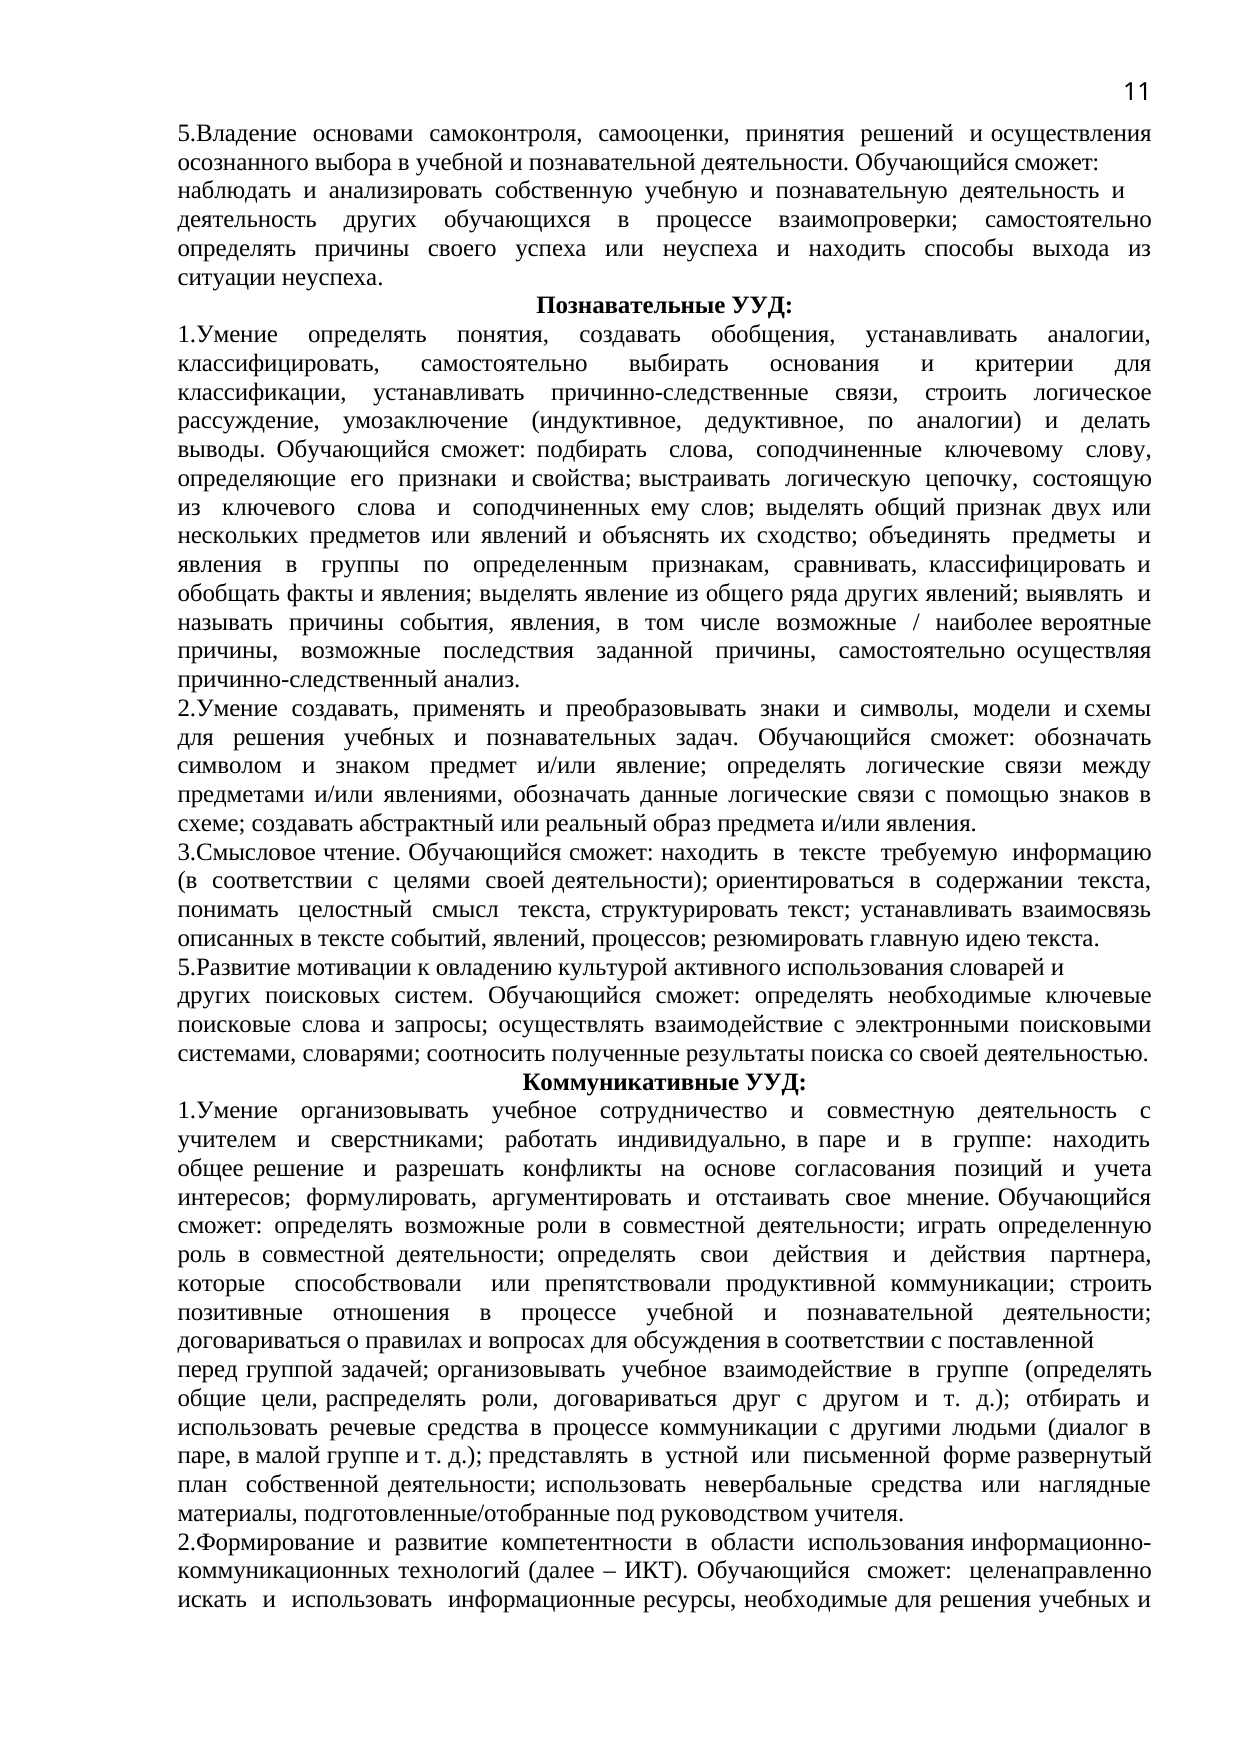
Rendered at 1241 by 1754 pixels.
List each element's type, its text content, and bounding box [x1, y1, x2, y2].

text других поисковых систем. Обучающийся сможет: определять необходимые ключевые поисковые слова и запросы; осуществлять взаимодействие с электронными поисковыми системами, словарями; соотносить полученные результаты поиска со своей деятельностью. [177, 981, 1152, 1067]
text 1.Умение определять понятия, создавать обобщения, устанавливать аналогии, классифицировать, самостоятельно выбирать основания и критерии для классификации, устанавливать причинно-следственные связи, строить логическое рассуждение, умозаключение (индуктивное, дедуктивное, по аналогии) и делать выводы. Обучающийся сможет: подбирать слова, соподчиненные ключевому слову, определяющие его признаки и свойства; выстраивать логическую цепочку, состоящую из ключевого слова и соподчиненных ему слов; выделять общий признак двух или нескольких предметов или явлений и объяснять их сходство; объединять предметы и явления в группы по определенным признакам, сравнивать, классифицировать и обобщать факты и явления; выделять явление из общего ряда других явлений; выявлять и называть причины события, явления, в том числе возможные / наиболее вероятные причины, возможные последствия заданной причины, самостоятельно осуществляя причинно-следственный анализ. [177, 319, 1152, 693]
text 1.Умение организовывать учебное сотрудничество и совместную деятельность с учителем и сверстниками; работать индивидуально, в паре и в группе: находить общее решение и разрешать конфликты на основе согласования позиций и учета интересов; формулировать, аргументировать и отстаивать свое мнение. Обучающийся сможет: определять возможные роли в совместной деятельности; играть определенную роль в совместной деятельности; определять свои действия и действия партнера, которые способствовали или препятствовали продуктивной коммуникации; строить позитивные отношения в процессе учебной и познавательной деятельности; договариваться о правилах и вопросах для обсуждения в соответствии с поставленной [177, 1096, 1152, 1354]
text 3.Смысловое чтение. Обучающийся сможет: находить в тексте требуемую информацию (в соответствии с целями своей деятельности); ориентироваться в содержании текста, понимать целостный смысл текста, структурировать текст; устанавливать взаимосвязь описанных в тексте событий, явлений, процессов; резюмировать главную идею текста. [177, 837, 1152, 952]
text 2.Умение создавать, применять и преобразовывать знаки и символы, модели и схемы для решения учебных и познавательных задач. Обучающийся сможет: обозначать символом и знаком предмет и/или явление; определять логические связи между предметами и/или явлениями, обозначать данные логические связи с помощью знаков в схеме; создавать абстрактный или реальный образ предмета и/или явления. [177, 693, 1152, 837]
text Познавательные УУД: [177, 291, 1152, 319]
text деятельность других обучающихся в процессе взаимопроверки; самостоятельно определять причины своего успеха или неуспеха и находить способы выхода из ситуации неуспеха. [177, 204, 1152, 291]
text 5.Владение основами самоконтроля, самооценки, принятия решений и осуществления осознанного выбора в учебной и познавательной деятельности. Обучающийся сможет: [177, 118, 1152, 176]
text перед группой задачей; организовывать учебное взаимодействие в группе (определять общие цели, распределять роли, договариваться друг с другом и т. д.); отбирать и использовать речевые средства в процессе коммуникации с другими людьми (диалог в паре, в малой группе и т. д.); представлять в устной или письменной форме развернутый план собственной деятельности; использовать невербальные средства или наглядные материалы, подготовленные/отобранные под руководством учителя. [177, 1354, 1152, 1527]
text Коммуникативные УУД: [177, 1067, 1152, 1096]
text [177, 1527, 1152, 1613]
text 5.Развитие мотивации к овладению культурой активного использования словарей и [177, 952, 1152, 981]
text наблюдать и анализировать собственную учебную и познавательную деятельность и [177, 176, 1152, 204]
